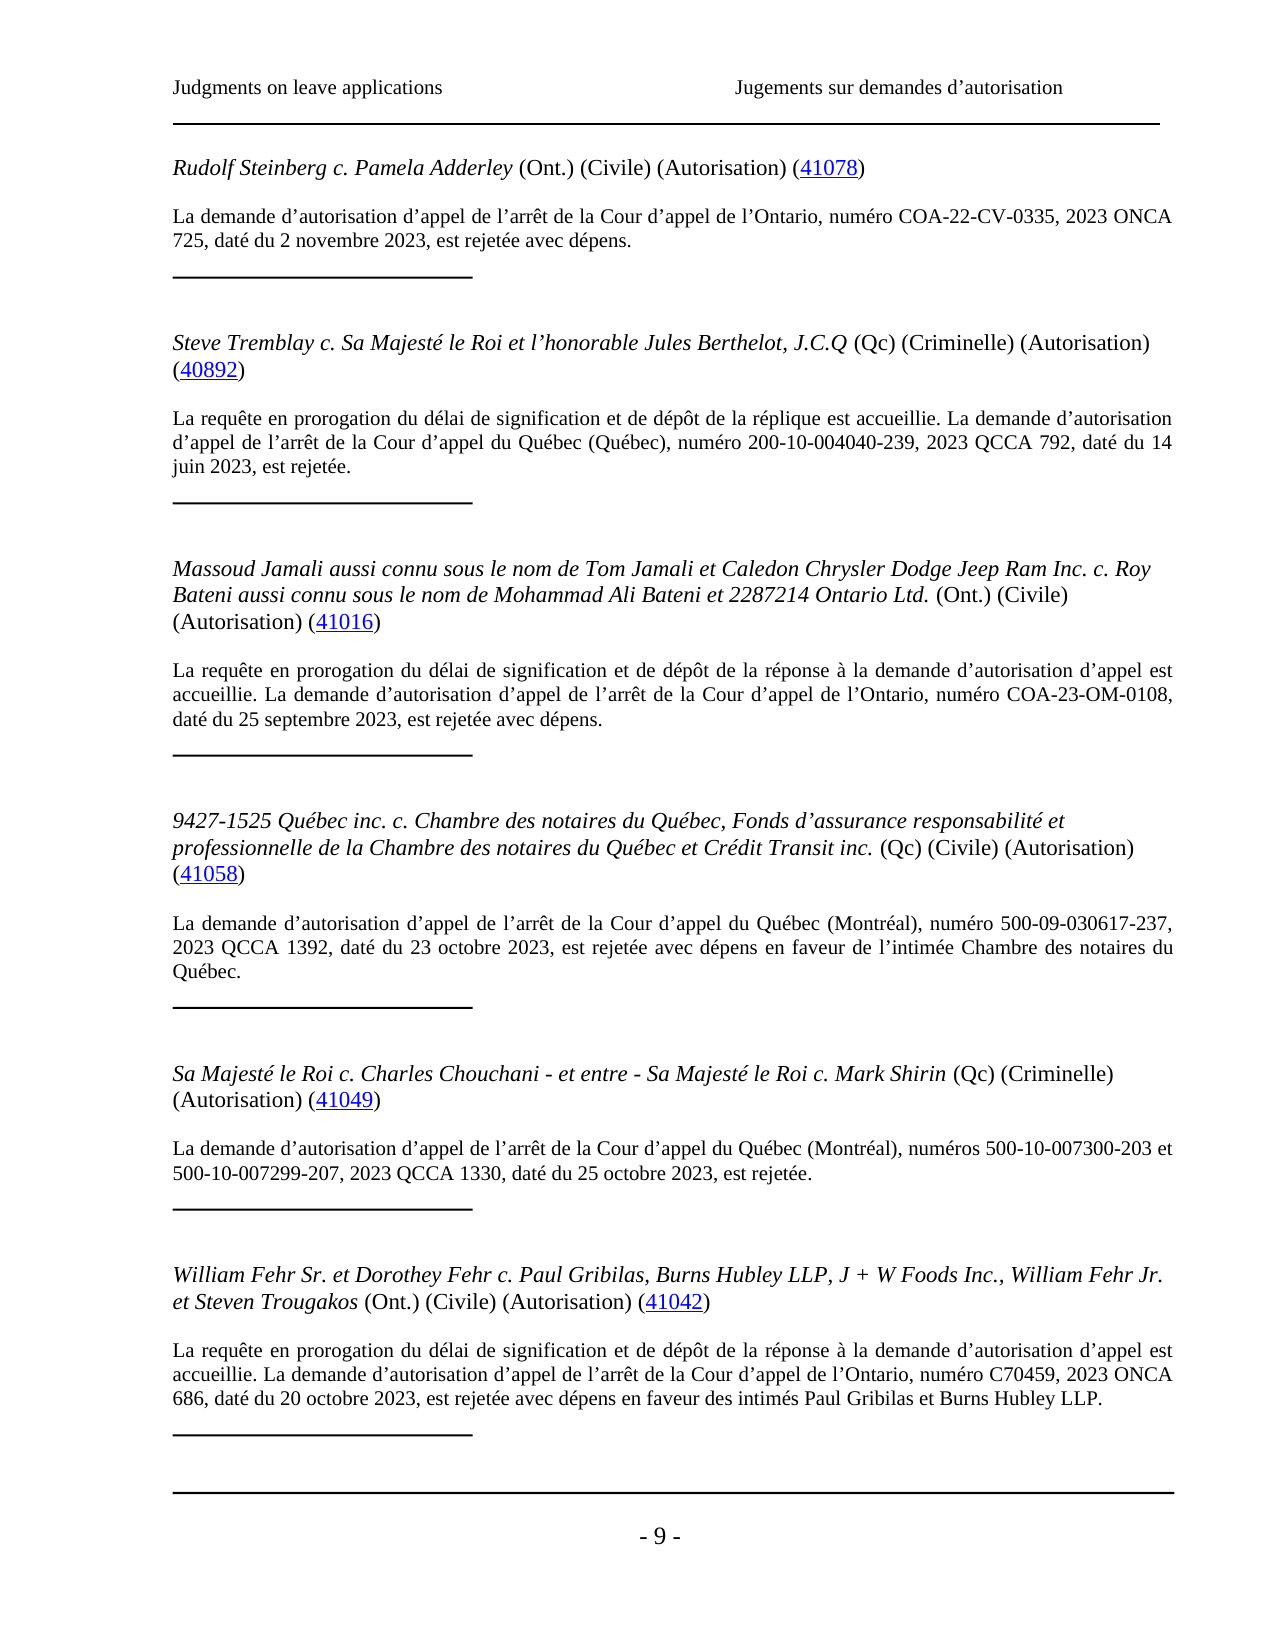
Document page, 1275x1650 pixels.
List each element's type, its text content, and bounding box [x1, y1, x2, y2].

text La requête en prorogation du délai de signification et de dépôt de la réponse à la demande d’autorisation d’appel est accueillie. La demande d’autorisation d’appel de l’arrêt de la Cour d’appel de l’Ontario, numéro C70459, 2023 ONCA 686, daté du 20 octobre 2023, est rejetée avec dépens en faveur des intimés Paul Gribilas et Burns Hubley LLP. [172, 1338, 1174, 1410]
text Massoud Jamali aussi connu sous le nom de Tom Jamali et Caledon Chrysler Dodge Jeep Ram Inc. c. Roy Bateni aussi connu sous le nom de Mohammad Ali Bateni et 2287214 Ontario Ltd. (Ont.) (Civile) (Autorisation) (41016) [172, 555, 1174, 634]
text La demande d’autorisation d’appel de l’arrêt de la Cour d’appel du Québec (Montréal), numéros 500-10-007300-203 et 500-10-007299-207, 2023 QCCA 1330, daté du 25 octobre 2023, est rejetée. [172, 1136, 1174, 1184]
text La requête en prorogation du délai de signification et de dépôt de la réplique est accueillie. La demande d’autorisation d’appel de l’arrêt de la Cour d’appel du Québec (Québec), numéro 200-10-004040-239, 2023 QCCA 792, daté du 14 juin 2023, est rejetée. [172, 406, 1174, 478]
text Sa Majesté le Roi c. Charles Chouchani - et entre - Sa Majesté le Roi c. Mark Shirin (Qc) (Criminelle) (Autorisation) (41049) [172, 1059, 1174, 1112]
text Rudolf Steinberg c. Pamela Adderley (Ont.) (Civile) (Autorisation) (41078) [172, 154, 1174, 180]
text Steve Tremblay c. Sa Majesté le Roi et l’honorable Jules Berthelot, J.C.Q (Qc) (Criminelle) (Autorisation) (40892) [172, 329, 1174, 382]
text La requête en prorogation du délai de signification et de dépôt de la réponse à la demande d’autorisation d’appel est accueillie. La demande d’autorisation d’appel de l’arrêt de la Cour d’appel de l’Ontario, numéro COA-23-OM-0108, daté du 25 septembre 2023, est rejetée avec dépens. [172, 658, 1174, 731]
text 9427-1525 Québec inc. c. Chambre des notaires du Québec, Fonds d’assurance responsabilité et professionnelle de la Chambre des notaires du Québec et Crédit Transit inc. (Qc) (Civile) (Autorisation) (41058) [172, 807, 1174, 886]
text La demande d’autorisation d’appel de l’arrêt de la Cour d’appel de l’Ontario, numéro COA-22-CV-0335, 2023 ONCA 725, daté du 2 novembre 2023, est rejetée avec dépens. [172, 204, 1174, 252]
text William Fehr Sr. et Dorothey Fehr c. Paul Gribilas, Burns Hubley LLP, J + W Foods Inc., William Fehr Jr. et Steven Trougakos (Ont.) (Civile) (Autorisation) (41042) [172, 1261, 1174, 1314]
text La demande d’autorisation d’appel de l’arrêt de la Cour d’appel du Québec (Montréal), numéro 500-09-030617-237, 2023 QCCA 1392, daté du 23 octobre 2023, est rejetée avec dépens en faveur de l’intimée Chambre des notaires du Québec. [172, 911, 1174, 983]
